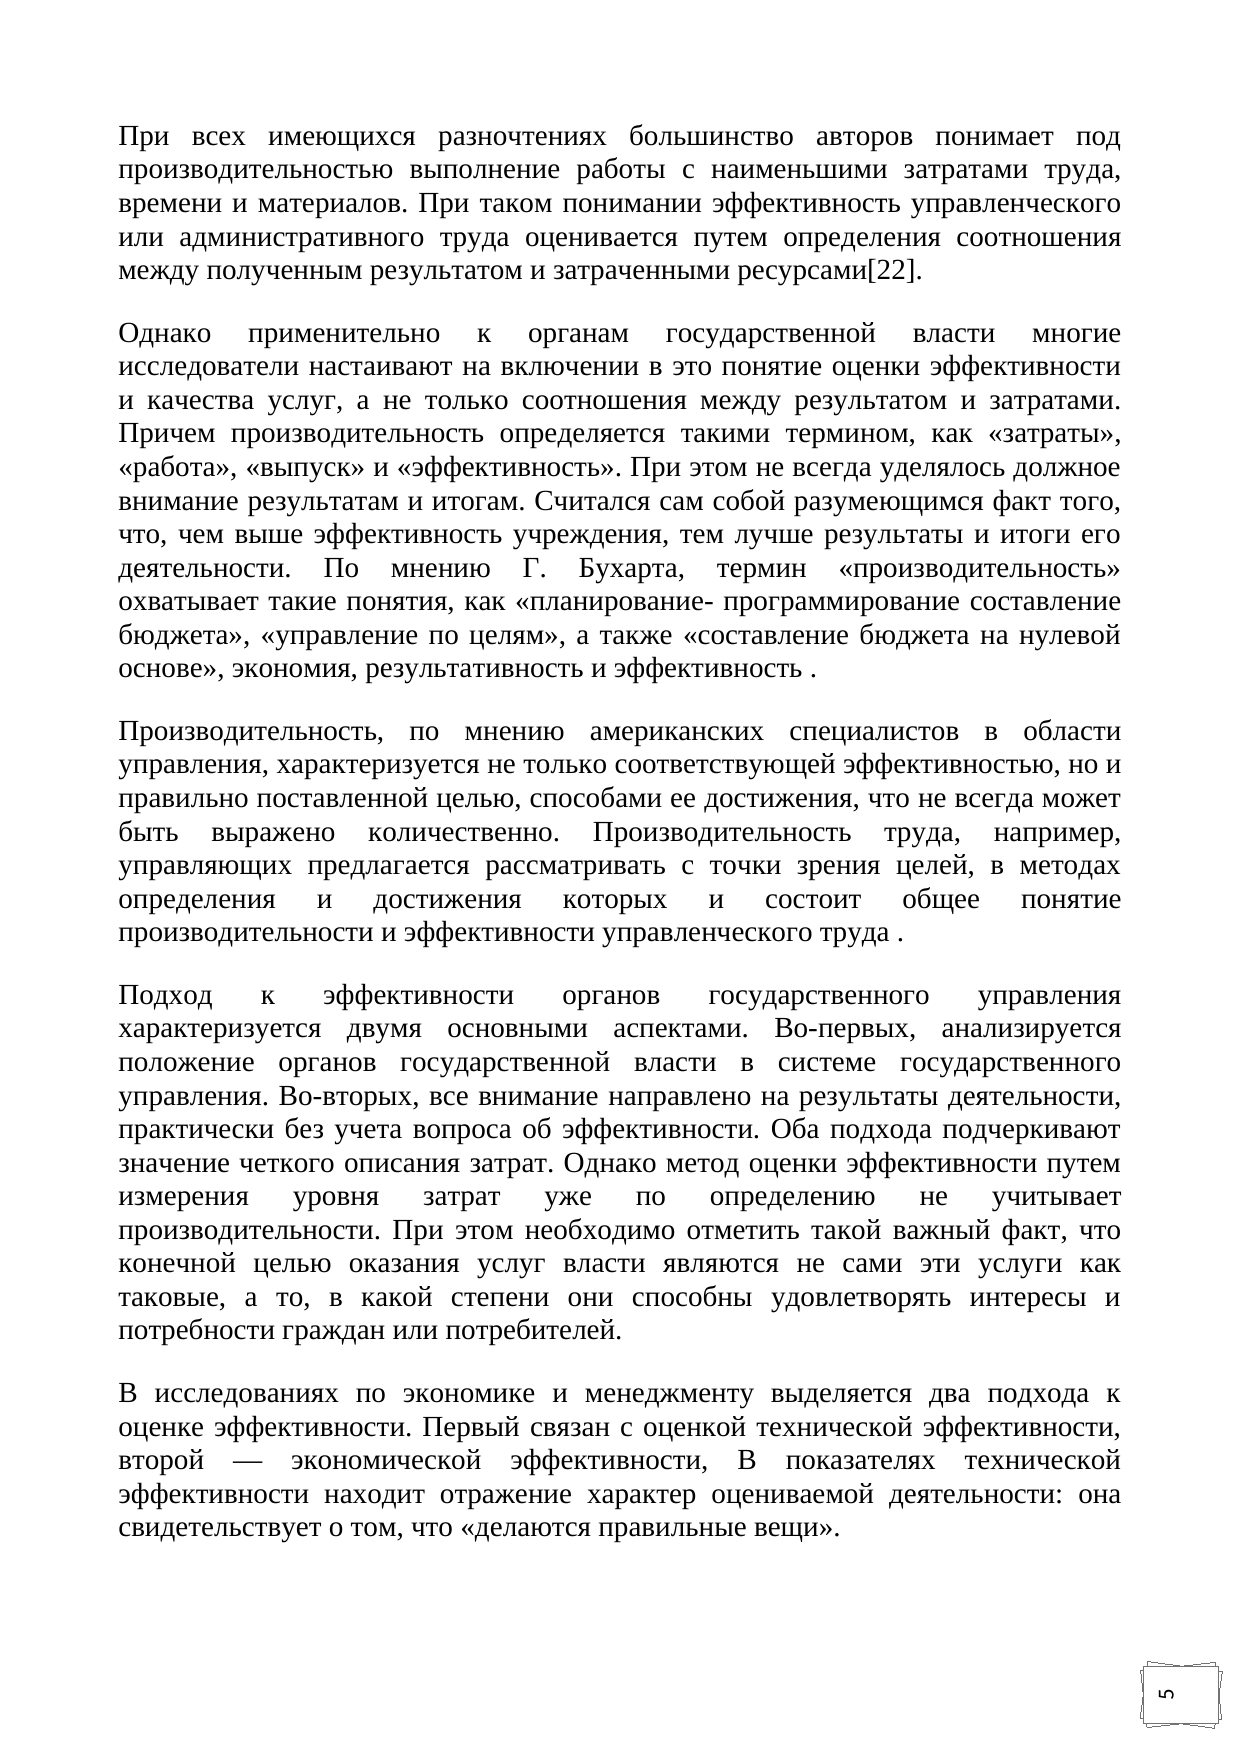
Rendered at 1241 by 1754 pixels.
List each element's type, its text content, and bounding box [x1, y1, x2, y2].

text В исследованиях по экономике и менеджменту выделяется два подхода к оценке эффективности. Первый связан с оценкой технической эффективности, второй — экономической эффективности, В показателях технической эффективности находит отражение характер оцениваемой деятельности: она свидетельствует о том, что «делаются правильные вещи». [118, 1375, 1122, 1543]
text Производительность, по мнению американских специалистов в области управления, характеризуется не только соответствующей эффективностью, но и правильно поставленной целью, способами ее достижения, что не всегда может быть выражено количественно. Производительность труда, например, управляющих предлагается рассматривать с точки зрения целей, в методах определения и достижения которых и состоит общее понятие производительности и эффективности управленческого труда . [118, 713, 1122, 948]
text Подход к эффективности органов государственного управления характеризуется двумя основными аспектами. Во-первых, анализируется положение органов государственной власти в системе государственного управления. Во-вторых, все внимание направлено на результаты деятельности, практически без учета вопроса об эффективности. Оба подхода подчеркивают значение четкого описания затрат. Однако метод оценки эффективности путем измерения уровня затрат уже по определению не учитывает производительности. При этом необходимо отметить такой важный факт, что конечной целью оказания услуг власти являются не сами эти услуги как таковые, а то, в какой степени они способны удовлетворять интересы и потребности граждан или потребителей. [118, 977, 1122, 1346]
text Однако применительно к органам государственной власти многие исследователи настаивают на включении в это понятие оценки эффективности и качества услуг, а не только соотношения между результатом и затратами. Причем производительность определяется такими термином, как «затраты», «работа», «выпуск» и «эффективность». При этом не всегда уделялось должное внимание результатам и итогам. Считался сам собой разумеющимся факт того, что, чем выше эффективность учреждения, тем лучше результаты и итоги его деятельности. По мнению Г. Бухарта, термин «производительность» охватывает такие понятия, как «планирование- программирование составление бюджета», «управление по целям», а также «составление бюджета на нулевой основе», экономия, результативность и эффективность . [118, 315, 1122, 684]
text При всех имеющихся разночтениях большинство авторов понимает под производительностью выполнение работы с наименьшими затратами труда, времени и материалов. При таком понимании эффективность управленческого или административного труда оценивается путем определения соотношения между полученным результатом и затраченными ресурсами[22]. [118, 118, 1122, 286]
